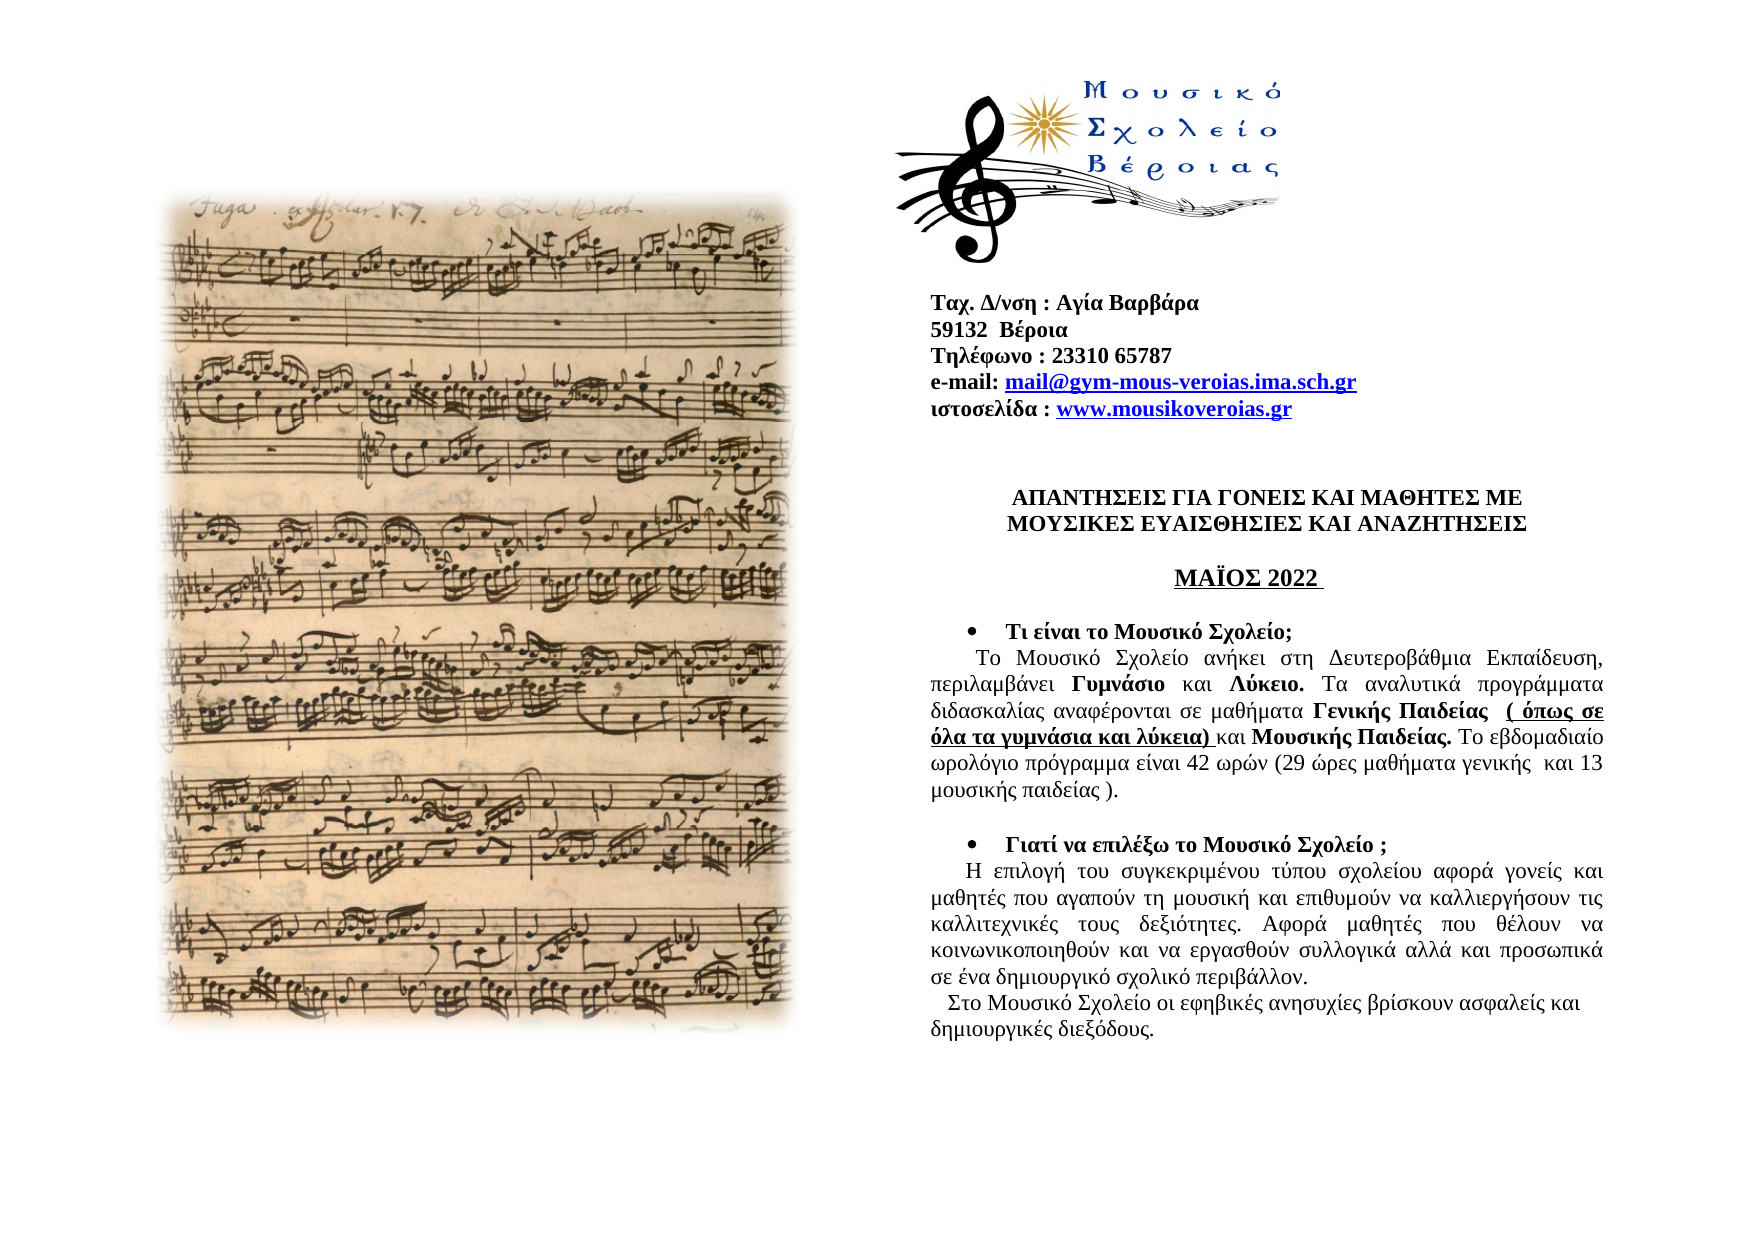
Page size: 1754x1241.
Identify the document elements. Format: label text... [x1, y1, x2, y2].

list Γιατί να επιλέξω το Μουσικό Σχολείο ; [968, 831, 1604, 857]
text ιστοσελίδα : www.mousikoveroias.gr [930, 395, 1604, 421]
text Ταχ. Δ/νση : Αγία Βαρβάρα [930, 289, 1604, 316]
text Το Μουσικό Σχολείο ανήκει στη Δευτεροβάθμια Εκπαίδευση, περιλαμβάνει Γυμνάσιο και Λύκειο. Τα αναλυτικά προγράμματα διδασκαλίας αναφέρονται σε μαθήματα Γενικής Παιδείας ( όπως σε όλα τα γυμνάσια και λύκεια) και Μουσικής Παιδείας. Το εβδομαδιαίο ωρολόγιο πρόγραμμα είναι 42 ωρών (29 ώρες μαθήματα γενικής και 13 μουσικής παιδείας ). [930, 644, 1604, 802]
text Η επιλογή του συγκεκριμένου τύπου σχολείου αφορά γονείς και μαθητές που αγαπούν τη μουσική και επιθυμούν να καλλιεργήσουν τις καλλιτεχνικές τους δεξιότητες. Αφορά μαθητές που θέλουν να κοινωνικοποιηθούν και να εργασθούν συλλογικά αλλά και προσωπικά σε ένα δημιουργικό σχολικό περιβάλλον. [930, 857, 1604, 989]
text ΑΠΑΝΤΗΣΕΙΣ ΓΙΑ ΓΟΝΕΙΣ ΚΑΙ ΜΑΘΗΤΕΣ ΜΕ ΜΟΥΣΙΚΕΣ ΕΥΑΙΣΘΗΣΙΕΣ ΚΑΙ ΑΝΑΖΗΤΗΣΕΙΣ [930, 483, 1604, 536]
text 59132 Βέροια [930, 316, 1604, 342]
picture [894, 81, 1280, 263]
text e-mail: mail@gym-mous-veroias.ima.sch.gr [930, 368, 1604, 395]
list Τι είναι το Μουσικό Σχολείο; [968, 618, 1604, 644]
picture [182, 216, 773, 1008]
text ΜΑΪΟΣ 2022 [930, 563, 1604, 591]
text Στο Μουσικό Σχολείο οι εφηβικές ανησυχίες βρίσκουν ασφαλείς και δημιουργικές διεξόδους. [930, 989, 1604, 1042]
text Τηλέφωνο : 23310 65787 [930, 342, 1604, 368]
